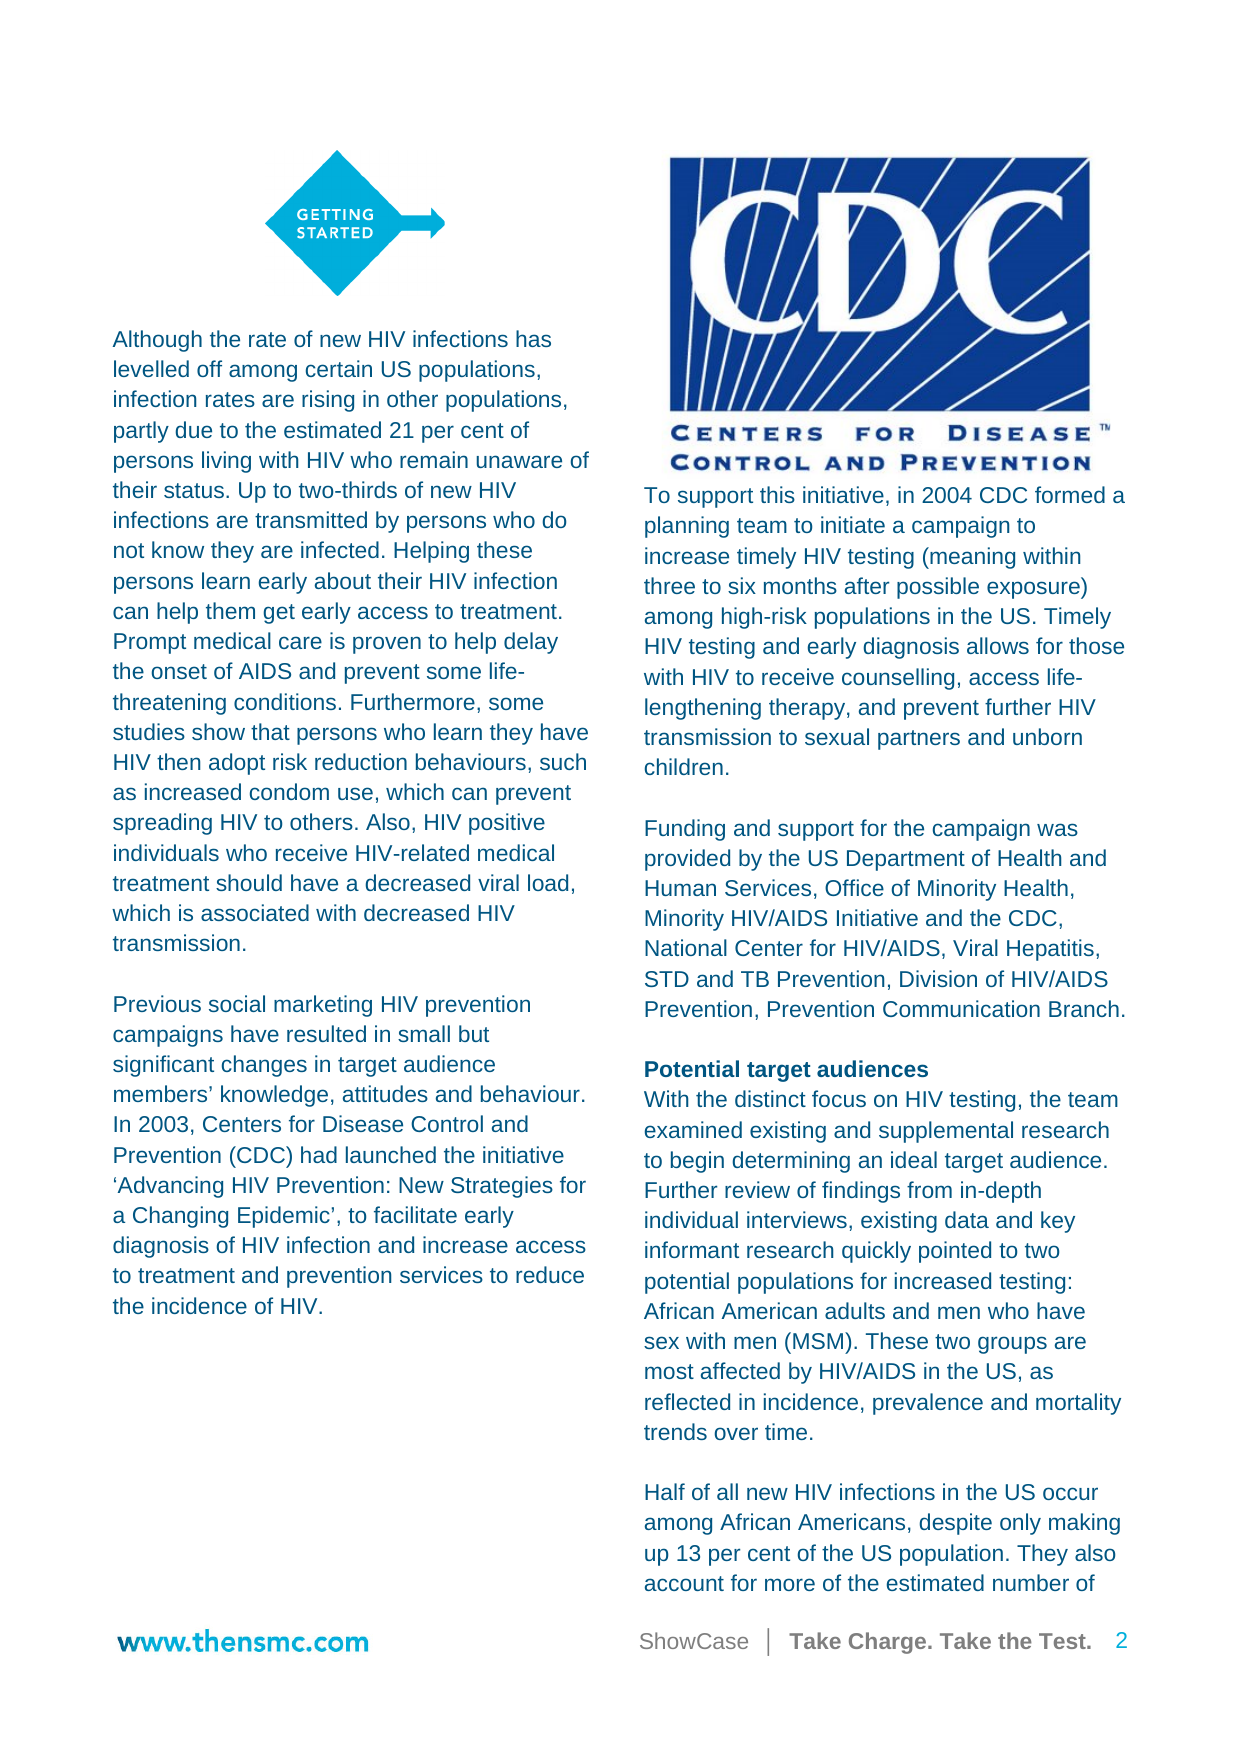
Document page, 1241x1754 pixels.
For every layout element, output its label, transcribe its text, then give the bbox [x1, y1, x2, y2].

text Although the rate of new HIV infections has levelled off among certain US populations, infection rates are rising in other populations, partly due to the estimated 21 per cent of persons living with HIV who remain unaware of their status. Up to two-thirds of new HIV infections are transmitted by persons who do not know they are infected. Helping these persons learn early about their HIV infection can help them get early access to treatment. Prompt medical care is proven to help delay the onset of AIDS and prevent some life-threatening conditions. Furthermore, some studies show that persons who learn they have HIV then adopt risk reduction behaviours, such as increased condom use, which can prevent spreading HIV to others. Also, HIV positive individuals who receive HIV-related medical treatment should have a decreased viral load, which is associated with decreased HIV transmission. [112, 326, 596, 957]
text Previous social marketing HIV prevention campaigns have resulted in small but significant changes in target audience members’ knowledge, attitudes and behaviour. In 2003, Centers for Disease Control and Prevention (CDC) had launched the initiative ‘Advancing HIV Prevention: New Strategies for a Changing Epidemic’, to facilitate early diagnosis of HIV infection and increase access to treatment and prevention services to reduce the incidence of HIV. [112, 991, 596, 1319]
text Funding and support for the campaign was provided by the US Department of Health and Human Services, Office of Minority Health, Minority HIV/AIDS Initiative and the CDC, National Center for HIV/AIDS, Viral Hepatitis, STD and TB Prevention, Division of HIV/AIDS Prevention, Prevention Communication Branch. [644, 814, 1128, 1022]
picture [661, 150, 1110, 479]
text Potential target audiences [644, 1056, 1128, 1083]
text With the distinct focus on HIV testing, the team examined existing and supplemental research to begin determining an ideal target audience. Further review of findings from in-depth individual interviews, existing data and key informant research quickly pointed to two potential populations for increased testing: African American adults and men who have sex with men (MSM). These two groups are most affected by HIV/AIDS in the US, as reflected in incidence, prevalence and mortality trends over time. [644, 1086, 1128, 1445]
text To support this initiative, in 2004 CDC formed a planning team to initiate a campaign to increase timely HIV testing (meaning within three to six months after possible exposure) among high-risk populations in the US. Timely HIV testing and early diagnosis allows for those with HIV to receive counselling, access life-lengthening therapy, and prevent further HIV transmission to sexual partners and unborn children. [644, 482, 1128, 781]
